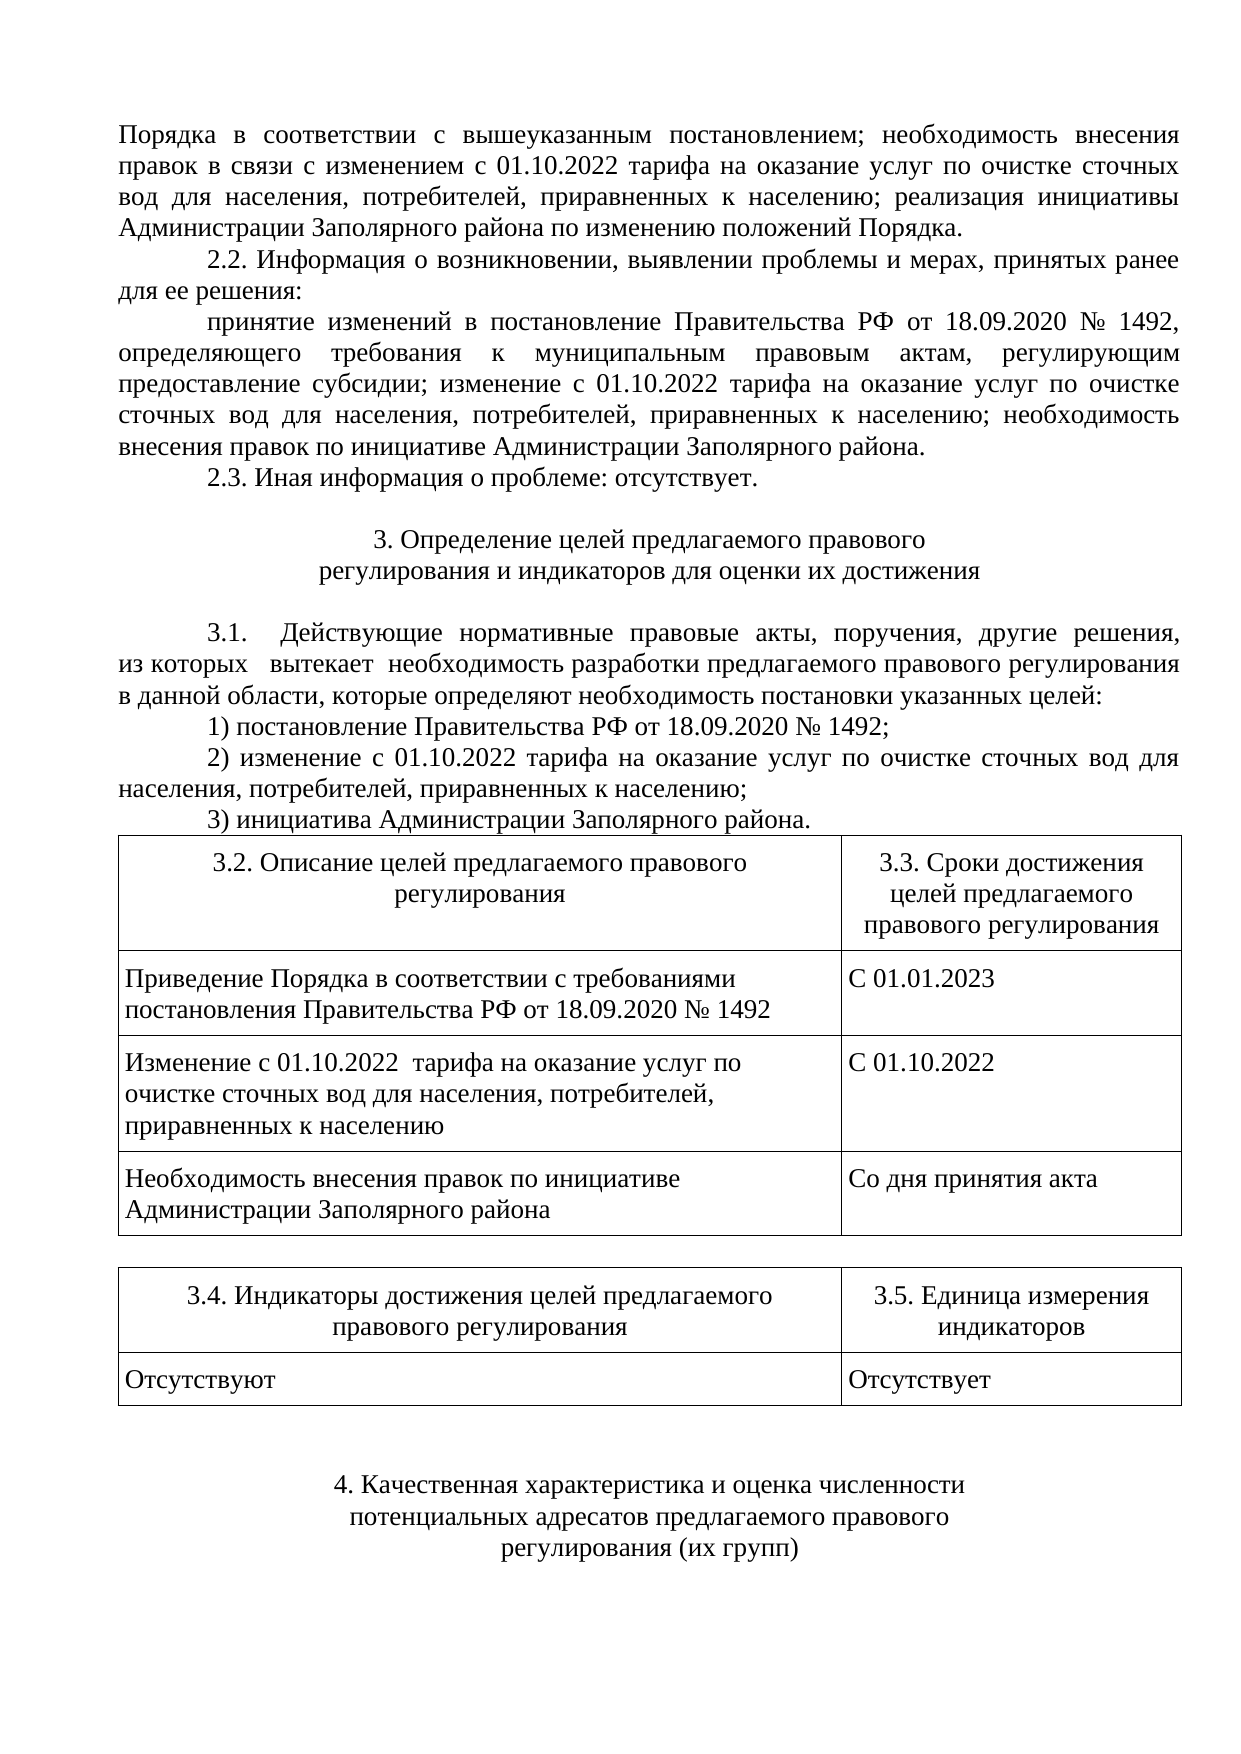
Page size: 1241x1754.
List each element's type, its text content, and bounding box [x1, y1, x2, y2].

table_cell Со дня принятия акта [842, 1152, 1181, 1235]
text принятие изменений в постановление Правительства РФ от 18.09.2020 № 1492, определяющего требования к муниципальным правовым актам, регулирующим предоставление субсидии; изменение с 01.10.2022 тарифа на оказание услуг по очистке сточных вод для населения, потребителей, приравненных к населению; необходимость внесения правок по инициативе Администрации Заполярного района. [118, 305, 1181, 461]
table_cell С 01.10.2022 [842, 1036, 1181, 1151]
table_cell Приведение Порядка в соответствии с требованиями постановления Правительства РФ от 18.09.2020 № 1492 [119, 951, 841, 1035]
text регулирования и индикаторов для оценки их достижения [118, 554, 1181, 585]
table_header 3.2. Описание целей предлагаемого правового регулирования [119, 836, 841, 950]
text 3) инициатива Администрации Заполярного района. [118, 803, 1181, 834]
text 2) изменение с 01.10.2022 тарифа на оказание услуг по очистке сточных вод для населения, потребителей, приравненных к населению; [118, 741, 1181, 803]
text 3.1. Действующие нормативные правовые акты, поручения, другие решения, из которых вытекает необходимость разработки предлагаемого правового регулирования в данной области, которые определяют необходимость постановки указанных целей: [118, 616, 1181, 710]
text 2.2. Информация о возникновении, выявлении проблемы и мерах, принятых ранее для ее решения: [118, 243, 1181, 305]
table_header 3.4. Индикаторы достижения целей предлагаемого правового регулирования [119, 1268, 841, 1352]
text 2.3. Иная информация о проблеме: отсутствует. [118, 461, 1181, 492]
text 1) постановление Правительства РФ от 18.09.2020 № 1492; [118, 710, 1181, 741]
table_cell Необходимость внесения правок по инициативе Администрации Заполярного района [119, 1152, 841, 1235]
table_cell С 01.01.2023 [842, 951, 1181, 1035]
table_header 3.3. Сроки достижения целей предлагаемого правового регулирования [842, 836, 1181, 950]
text потенциальных адресатов предлагаемого правового [118, 1500, 1181, 1531]
table_cell Изменение с 01.10.2022 тарифа на оказание услуг по очистке сточных вод для населения, потребителей, приравненных к населению [119, 1036, 841, 1151]
table_header 3.5. Единица измерения индикаторов [842, 1268, 1181, 1352]
table_cell Отсутствует [842, 1353, 1181, 1405]
text 4. Качественная характеристика и оценка численности [118, 1469, 1181, 1500]
table_cell Отсутствуют [119, 1353, 841, 1405]
text 3. Определение целей предлагаемого правового [118, 523, 1181, 554]
text регулирования (их групп) [118, 1531, 1181, 1562]
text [118, 118, 1181, 243]
